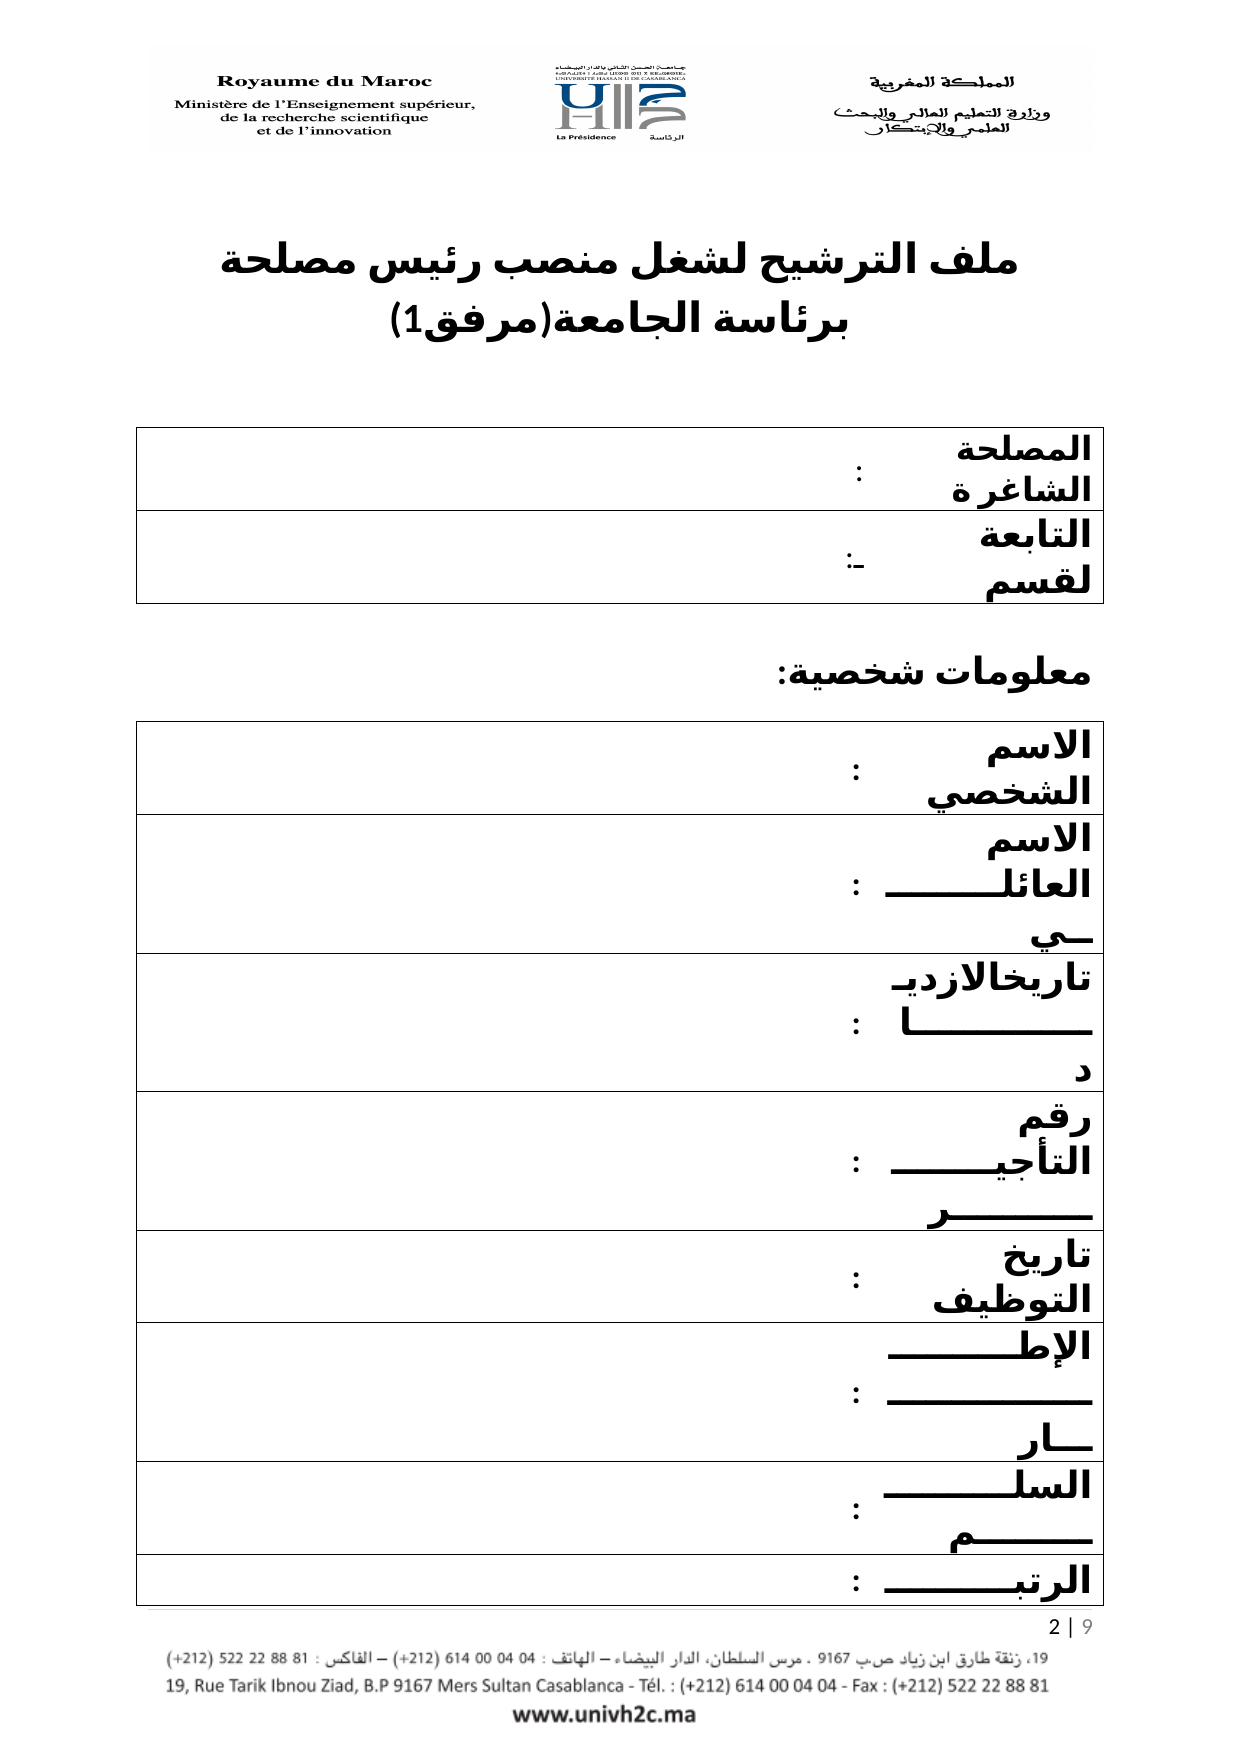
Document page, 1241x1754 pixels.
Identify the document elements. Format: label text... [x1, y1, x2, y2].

picture [147, 1640, 1093, 1730]
table_cell : [137, 954, 872, 1091]
table_cell التابعة لقسم [875, 511, 1103, 602]
table_header : [137, 428, 875, 510]
table_cell : [137, 1462, 872, 1553]
table_cell : [137, 1231, 872, 1322]
table_cell ـ: [137, 511, 875, 602]
text معلومات شخصية: [148, 648, 1092, 693]
text ملف الترشيح لشغل منصب رئيس مصلحة برئاسة الجامعة(مرفق1) [148, 233, 1092, 343]
table_cell الرتبـــــــــــــــــة [872, 1555, 1103, 1605]
table_cell : [137, 1092, 872, 1229]
table_cell الإطـــــــــــــــــــــــــــــار [872, 1323, 1103, 1461]
picture [147, 44, 1093, 153]
table_cell الاسم العائلـــــــــــي [872, 815, 1103, 952]
table_header المصلحة الشاغر ة [875, 428, 1103, 510]
table_cell تاريخالازديـــــــــــــــاد [872, 954, 1103, 1091]
table_header : [137, 722, 872, 814]
table_cell : [137, 815, 872, 952]
table_cell رقم التأجيـــــــــــــــــــر [872, 1092, 1103, 1229]
table_cell : [137, 1323, 872, 1461]
table_cell تاريخ التوظيف [872, 1231, 1103, 1322]
table_cell السلـــــــــــــــــــم [872, 1462, 1103, 1553]
table_cell : [137, 1555, 872, 1605]
table_header الاسم الشخصي [872, 722, 1103, 814]
